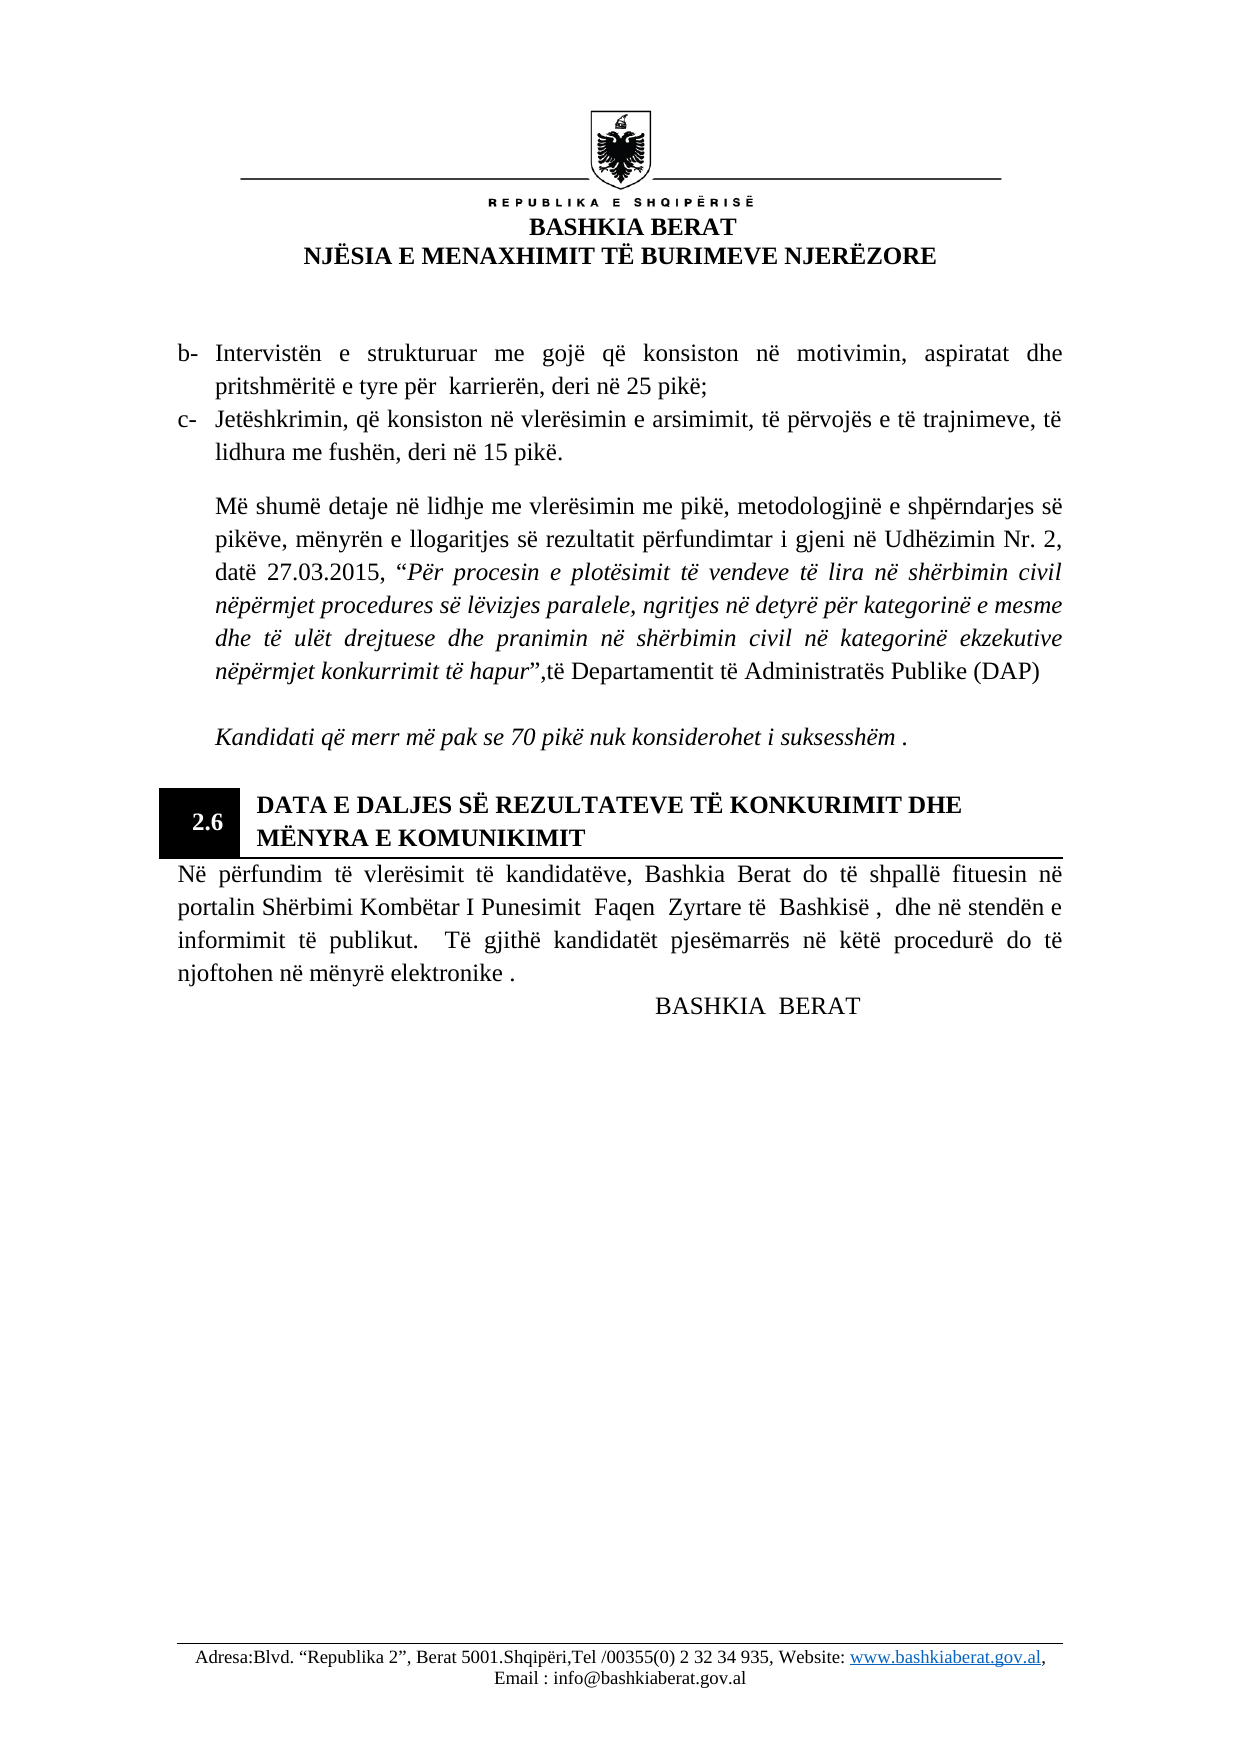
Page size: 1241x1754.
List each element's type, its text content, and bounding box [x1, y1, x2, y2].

table_header DATA E DALJES SË REZULTATEVE TË KONKURIMIT DHE MËNYRA E KOMUNIKIMIT [240, 788, 1063, 857]
text Kandidati që merr më pak se 70 pikë nuk konsiderohet i suksesshëm . [215, 722, 1063, 751]
text Më shumë detaje në lidhje me vlerësimin me pikë, metodologjinë e shpërndarjes së pikëve, mënyrën e llogaritjes së rezultatit përfundimtar i gjeni në Udhëzimin Nr. 2, datë 27.03.2015, “Për procesin e plotësimit të vendeve të lira në shërbimin civil nëpërmjet procedures së lëvizjes paralele, ngritjes në detyrë për kategorinë e mesme dhe të ulët drejtuese dhe pranimin në shërbimin civil në kategorinë ekzekutive nëpërmjet konkurrimit të hapur”,të Departamentit të Administratës Publike (DAP) [215, 491, 1063, 685]
text BASHKIA BERAT [177, 991, 1063, 1020]
table_header 2.6 [161, 790, 238, 857]
list Jetëshkrimin, që konsiston në vlerësimin e arsimimit, të përvojës e të trajnimeve, të lidhura me fushën, deri në 15 pikë. [177, 404, 1063, 466]
text Në përfundim të vlerësimit të kandidatëve, Bashkia Berat do të shpallë fituesin në portalin Shërbimi Kombëtar I Punesimit Faqen Zyrtare të Bashkisë , dhe në stendën e informimit të publikut. Të gjithë kandidatët pjesëmarrës në këtë procedurë do të njoftohen në mënyrë elektronike . [177, 859, 1063, 987]
picture [177, 75, 1064, 212]
list Intervistën e strukturuar me gojë që konsiston në motivimin, aspiratat dhe pritshmëritë e tyre për karrierën, deri në 25 pikë; [177, 338, 1063, 400]
